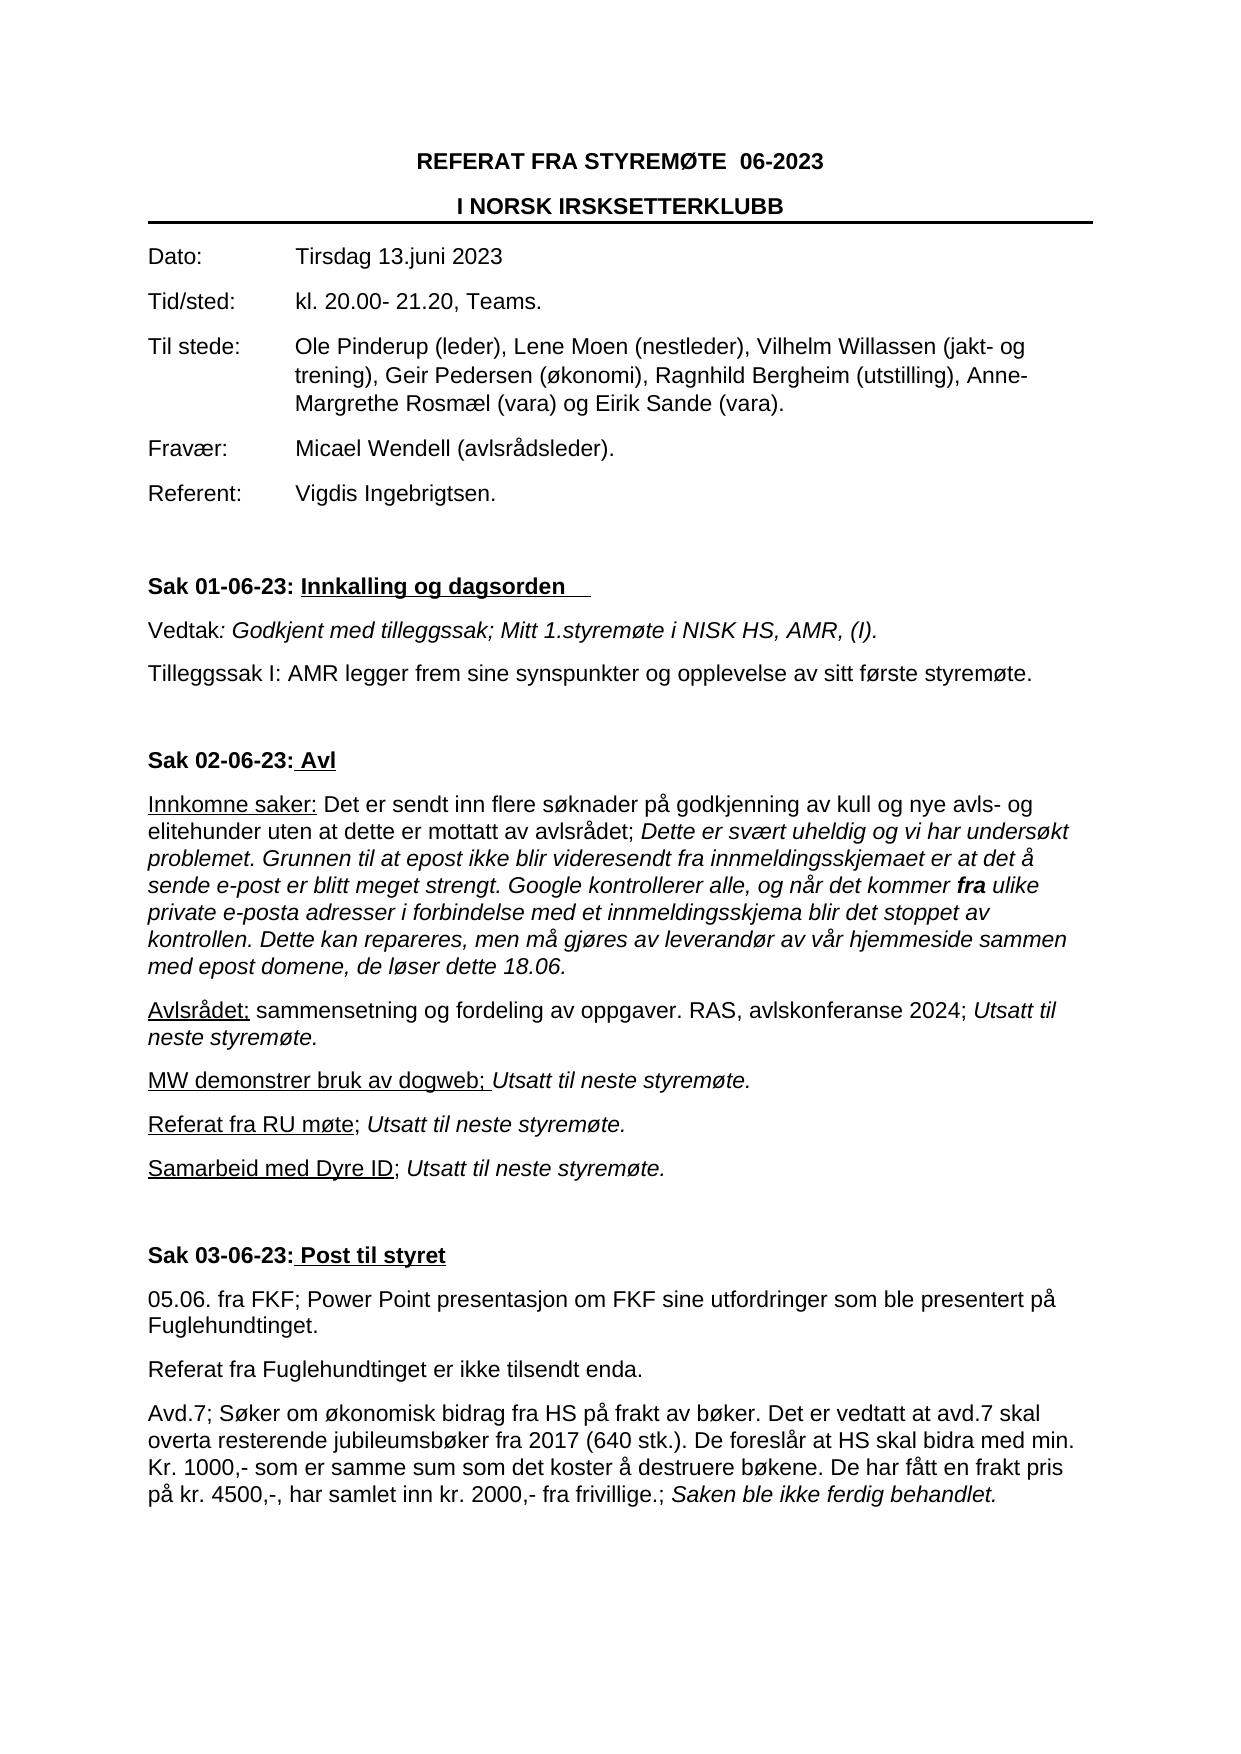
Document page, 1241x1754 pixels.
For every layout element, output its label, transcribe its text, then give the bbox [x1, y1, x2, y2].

text Innkomne saker: Det er sendt inn flere søknader på godkjenning av kull og nye avls- og elitehunder uten at dette er mottatt av avlsrådet; Dette er svært uheldig og vi har undersøkt problemet. Grunnen til at epost ikke blir videresendt fra innmeldingsskjemaet er at det å sende e-post er blitt meget strengt. Google kontrollerer alle, og når det kommer fra ulike private e-posta adresser i forbindelse med et innmeldingsskjema blir det stoppet av kontrollen. Dette kan repareres, men må gjøres av leverandør av vår hjemmeside sammen med epost domene, de løser dette 18.06. [148, 791, 1093, 979]
text I NORSK IRSKSETTERKLUBB [148, 193, 1093, 221]
text Referent: Vigdis Ingebrigtsen. [148, 480, 1093, 507]
text Dato: Tirsdag 13.juni 2023 [148, 243, 1093, 269]
text Tilleggssak I: AMR legger frem sine synspunkter og opplevelse av sitt første styremøte. [148, 659, 1093, 687]
text Samarbeid med Dyre ID; Utsatt til neste styremøte. [148, 1154, 1093, 1181]
text Fravær: Micael Wendell (avlsrådsleder). [148, 435, 1093, 462]
text Tid/sted: kl. 20.00- 21.20, Teams. [148, 288, 1093, 314]
text Referat fra RU møte; Utsatt til neste styremøte. [148, 1110, 1093, 1137]
text Til stede: Ole Pinderup (leder), Lene Moen (nestleder), Vilhelm Willassen (jakt- og trening), Geir Pedersen (økonomi), Ragnhild Bergheim (utstilling), Anne-Margrethe Rosmæl (vara) og Eirik Sande (vara). [148, 333, 1093, 416]
text Vedtak: Godkjent med tilleggssak; Mitt 1.styremøte i NISK HS, AMR, (I). [148, 616, 1093, 643]
text REFERAT FRA STYREMØTE 06-2023 [148, 148, 1093, 174]
text MW demonstrer bruk av dogweb; Utsatt til neste styremøte. [148, 1067, 1093, 1094]
text Avd.7; Søker om økonomisk bidrag fra HS på frakt av bøker. Det er vedtatt at avd.7 skal overta resterende jubileumsbøker fra 2017 (640 stk.). De foreslår at HS skal bidra med min. Kr. 1000,- som er samme sum som det koster å destruere bøkene. De har fått en frakt pris på kr. 4500,-, har samlet inn kr. 2000,- fra frivillige.; Saken ble ikke ferdig behandlet. [148, 1399, 1093, 1507]
text 05.06. fra FKF; Power Point presentasjon om FKF sine utfordringer som ble presentert på Fuglehundtinget. [148, 1285, 1093, 1339]
text Referat fra Fuglehundtinget er ikke tilsendt enda. [148, 1356, 1093, 1382]
text Sak 02-06-23: Avl [148, 747, 1093, 774]
text Sak 03-06-23: Post til styret [148, 1241, 1093, 1268]
text Sak 01-06-23: Innkalling og dagsorden [148, 572, 1093, 599]
text Avlsrådet; sammensetning og fordeling av oppgaver. RAS, avlskonferanse 2024; Utsatt til neste styremøte. [148, 996, 1093, 1050]
